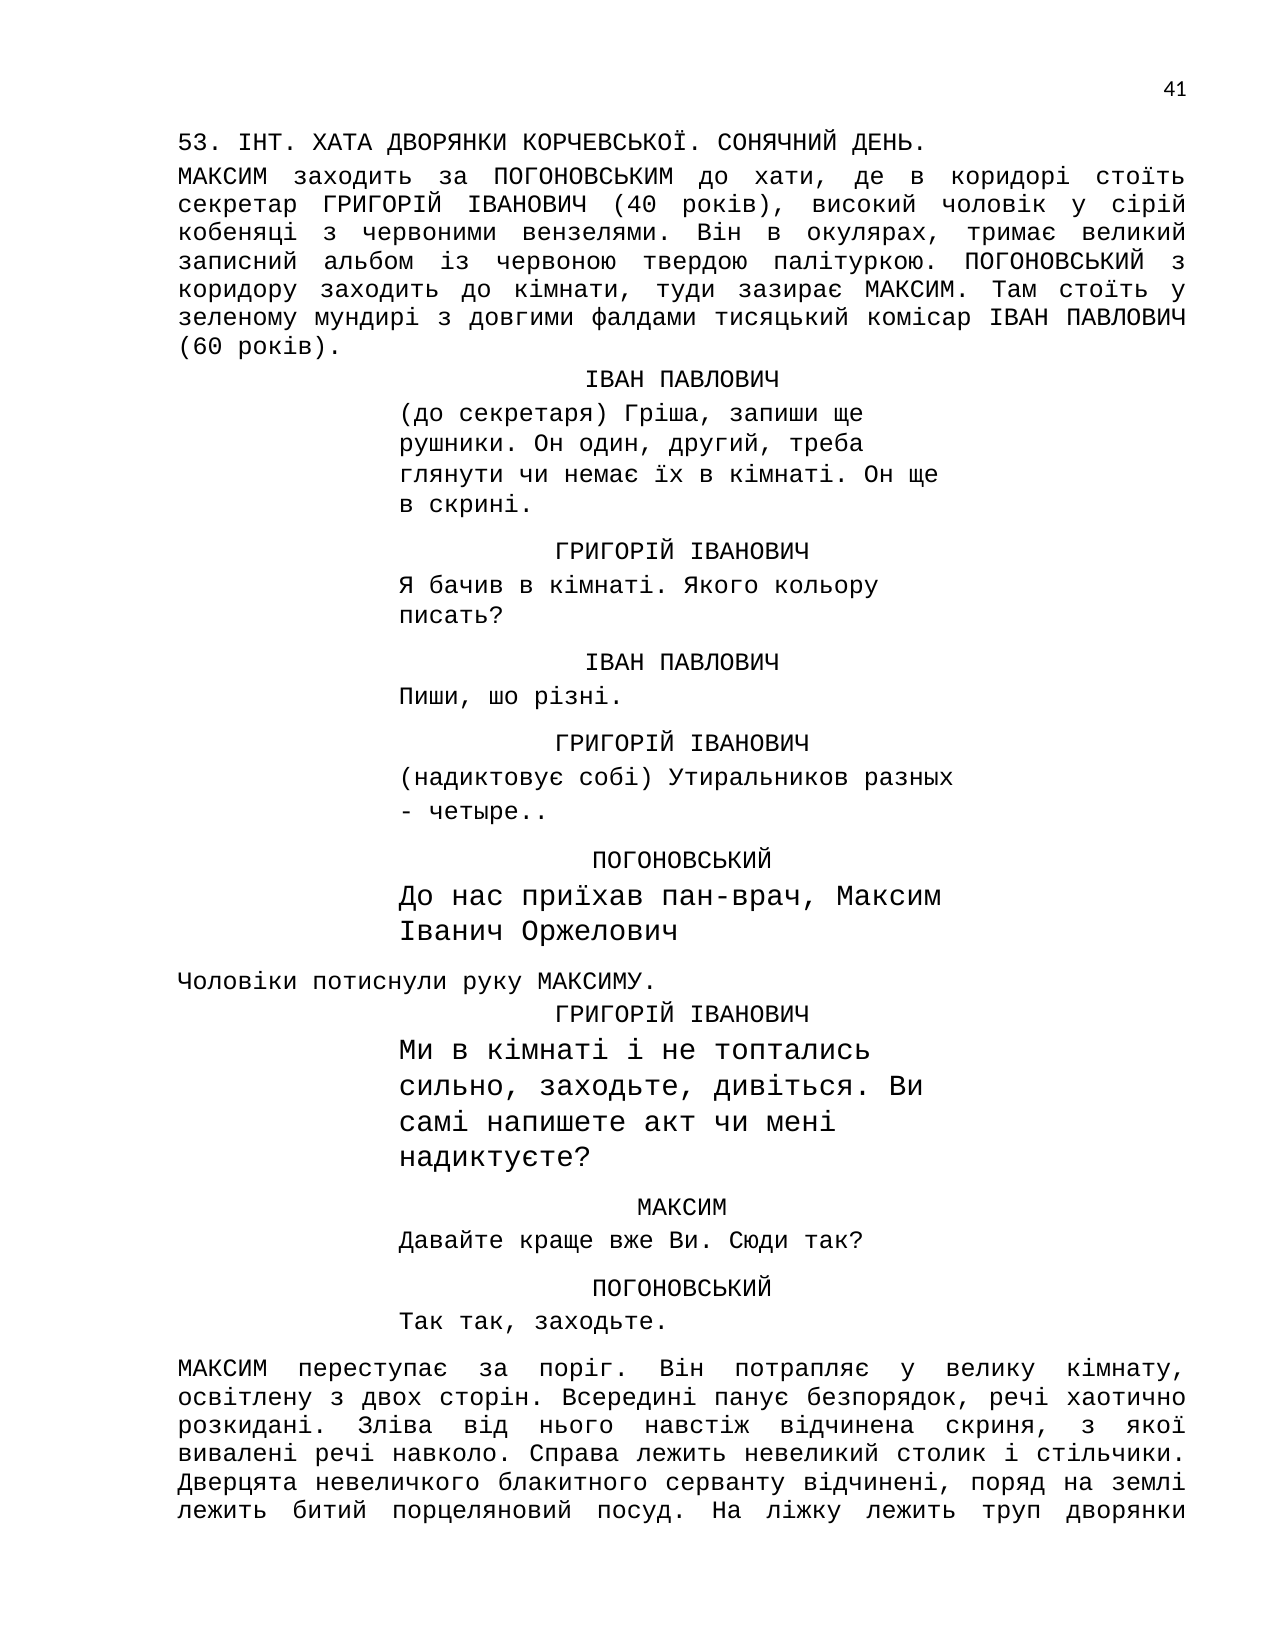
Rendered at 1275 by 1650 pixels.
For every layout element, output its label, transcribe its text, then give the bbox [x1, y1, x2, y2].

text ГРИГОРІЙ ІВАНОВИЧ [177, 539, 1186, 567]
text Я бачив в кімнаті. Якого кольору писать? [399, 572, 965, 631]
text Пиши, шо різні. [399, 683, 965, 712]
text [177, 1356, 1186, 1526]
text ІВАН ПАВЛОВИЧ [177, 367, 1186, 395]
text До нас приїхав пан-врач, Максим Іванич Оржелович [399, 881, 965, 949]
text ПОГОНОВСЬКИЙ [177, 1275, 1186, 1304]
text 53. ІНТ. ХАТА ДВОРЯНКИ КОРЧЕВСЬКОЇ. СОНЯЧНИЙ ДЕНЬ. [177, 130, 1186, 158]
text (до секретаря) Гріша, запиши ще рушники. Он один, другий, треба глянути чи немає їх в кімнаті. Он ще в скрині. [399, 400, 965, 520]
text Давайте краще вже Ви. Сюди так? [399, 1228, 965, 1256]
text Так так, заходьте. [399, 1309, 965, 1337]
text ІВАН ПАВЛОВИЧ [177, 650, 1186, 678]
text МАКСИМ заходить за ПОГОНОВСЬКИМ до хати, де в коридорі стоїть секретар ГРИГОРІЙ ІВАНОВИЧ (40 років), високий чоловік у сірій кобеняці з червоними вензелями. Він в окулярах, тримає великий записний альбом із червоною твердою палітуркою. ПОГОНОВСЬКИЙ з коридору заходить до кімнати, туди зазирає МАКСИМ. Там стоїть у зеленому мундирі з довгими фалдами тисяцький комісар ІВАН ПАВЛОВИЧ (60 років). [177, 163, 1186, 362]
text ПОГОНОВСЬКИЙ [177, 847, 1186, 876]
text Ми в кімнаті і не топтались сильно, заходьте, дивіться. Ви самі напишете акт чи мені надиктуєте? [399, 1036, 965, 1175]
text МАКСИМ [177, 1195, 1186, 1223]
text ГРИГОРІЙ ІВАНОВИЧ [177, 1002, 1186, 1030]
text (надиктовує собі) Утиральников разных - четыре.. [399, 764, 965, 828]
text Чоловіки потиснули руку МАКСИМУ. [177, 969, 1186, 997]
text ГРИГОРІЙ ІВАНОВИЧ [177, 731, 1186, 759]
